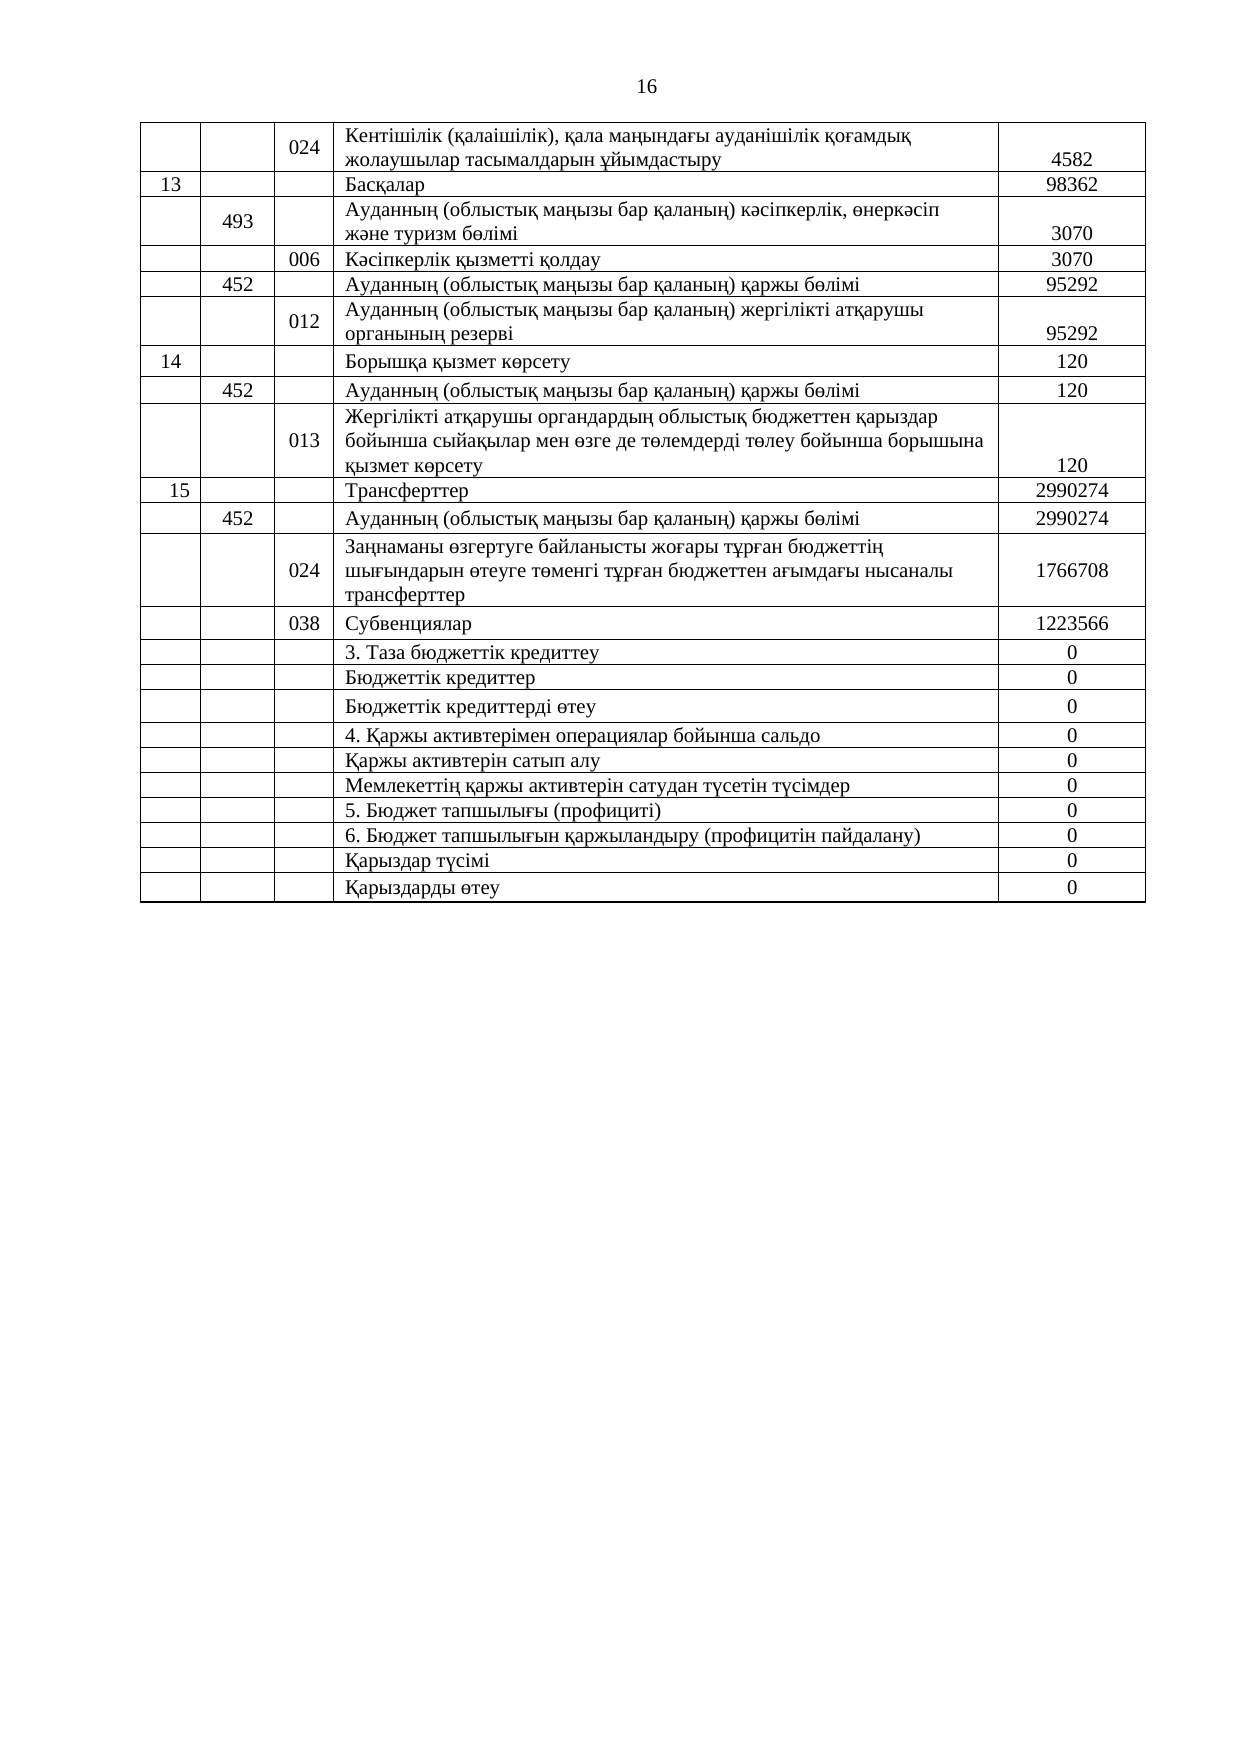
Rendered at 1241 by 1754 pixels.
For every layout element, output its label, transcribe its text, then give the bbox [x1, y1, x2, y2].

table_cell 0 [999, 640, 1145, 664]
table_cell Кентiшiлiк (қалаiшiлiк), қала маңындағы ауданiшiлiк қоғамдық жолаушылар тасымалдарын ұйымдастыру [334, 123, 998, 171]
table_cell [275, 272, 333, 296]
table_cell [275, 690, 333, 722]
table_cell [275, 172, 333, 196]
table_cell 3070 [999, 246, 1145, 271]
table_cell 95292 [999, 272, 1145, 296]
table_cell Трансферттер [334, 478, 998, 502]
table_cell 0 [999, 690, 1145, 722]
table_cell Субвенциялар [334, 607, 998, 639]
table_cell 024 [275, 123, 333, 171]
table_cell [275, 377, 333, 403]
table_cell [275, 640, 333, 664]
table_cell Бюджеттік кредиттер [334, 665, 998, 689]
table_cell 98362 [999, 172, 1145, 196]
table_cell [201, 478, 274, 502]
table_cell 5. Бюджет тапшылығы (профициті) [334, 798, 998, 822]
table_cell 120 [999, 377, 1145, 403]
table_cell [201, 607, 274, 639]
table_cell [275, 798, 333, 822]
table_cell 038 [275, 607, 333, 639]
table_cell [201, 123, 274, 171]
table_cell [275, 873, 333, 901]
table_cell Басқалар [334, 172, 998, 196]
table_cell [275, 748, 333, 772]
table_cell Қарыздар түсімі [334, 848, 998, 872]
table_cell Бюджеттік кредиттерді өтеу [334, 690, 998, 722]
table_cell 0 [999, 748, 1145, 772]
table_cell [201, 848, 274, 872]
table_cell Мемлекеттің қаржы активтерін сатудан түсетін түсімдер [334, 773, 998, 797]
table_cell [201, 873, 274, 901]
table_cell [141, 534, 200, 606]
table_cell [201, 297, 274, 345]
table_cell 1223566 [999, 607, 1145, 639]
table_cell [141, 723, 200, 747]
table_cell Қарыздарды өтеу [334, 873, 998, 901]
table_cell [141, 823, 200, 847]
table_cell 120 [999, 404, 1145, 477]
table_cell 2990274 [999, 478, 1145, 502]
table_cell [201, 640, 274, 664]
table_cell 0 [999, 823, 1145, 847]
table_cell 4. Қаржы активтерімен операциялар бойынша сальдо [334, 723, 998, 747]
table_cell [201, 690, 274, 722]
table_cell Ауданның (облыстық маңызы бар қаланың) қаржы бөлімі [334, 272, 998, 296]
table_cell Ауданның (облыстық маңызы бар қаланың) жергілікті атқарушы органының резерві [334, 297, 998, 345]
table_cell [141, 665, 200, 689]
table_cell [275, 346, 333, 376]
table_cell [275, 665, 333, 689]
table_cell Ауданның (облыстық маңызы бар қаланың) қаржы бөлімі [334, 503, 998, 533]
table_cell Заңнаманы өзгертуге байланысты жоғары тұрған бюджеттің шығындарын өтеуге төменгі тұрған бюджеттен ағымдағы нысаналы трансферттер [334, 534, 998, 606]
table_cell Қаржы активтерін сатып алу [334, 748, 998, 772]
table_cell 0 [999, 665, 1145, 689]
table_cell [141, 748, 200, 772]
table_cell 006 [275, 246, 333, 271]
table_cell 120 [999, 346, 1145, 376]
table_cell 3070 [999, 197, 1145, 245]
table_cell [201, 172, 274, 196]
table_cell [141, 246, 200, 271]
table_cell [201, 665, 274, 689]
table_cell [141, 503, 200, 533]
table_cell 14 [141, 346, 200, 376]
table_cell [275, 478, 333, 502]
table_cell [141, 873, 200, 901]
table_cell [201, 823, 274, 847]
table_cell 493 [201, 197, 274, 245]
table_cell 452 [201, 377, 274, 403]
table_cell [275, 723, 333, 747]
table_cell [275, 848, 333, 872]
table_cell 6. Бюджет тапшылығын қаржыландыру (профицитін пайдалану) [334, 823, 998, 847]
table_cell 1766708 [999, 534, 1145, 606]
table_cell 13 [141, 172, 200, 196]
table_cell Борышқа қызмет көрсету [334, 346, 998, 376]
table_cell 452 [201, 503, 274, 533]
table_cell [201, 534, 274, 606]
table_cell [141, 848, 200, 872]
table_cell 15 [141, 478, 200, 502]
table_cell [201, 246, 274, 271]
table_cell Кәсіпкерлік қызметті қолдау [334, 246, 998, 271]
table_cell [141, 377, 200, 403]
table_cell [141, 690, 200, 722]
table_cell 95292 [999, 297, 1145, 345]
table_cell [141, 773, 200, 797]
table_cell [201, 404, 274, 477]
table_cell 452 [201, 272, 274, 296]
table_cell [275, 503, 333, 533]
table_cell 024 [275, 534, 333, 606]
table_cell [201, 346, 274, 376]
table_cell 0 [999, 873, 1145, 901]
table_cell [201, 773, 274, 797]
table_cell [275, 773, 333, 797]
table_cell 2990274 [999, 503, 1145, 533]
table_cell [141, 798, 200, 822]
table_cell 0 [999, 723, 1145, 747]
table_cell [275, 823, 333, 847]
table_cell [141, 197, 200, 245]
table_cell [141, 404, 200, 477]
table_cell 013 [275, 404, 333, 477]
table_cell [141, 640, 200, 664]
table_cell 0 [999, 773, 1145, 797]
table_cell [201, 723, 274, 747]
table_cell 3. Таза бюджеттік кредиттеу [334, 640, 998, 664]
table_cell Ауданның (облыстық маңызы бар қаланың) кәсіпкерлік, өнеркәсіп және туризм бөлімі [334, 197, 998, 245]
table_cell [141, 123, 200, 171]
table_cell [201, 798, 274, 822]
table_cell 4582 [999, 123, 1145, 171]
table_cell [201, 748, 274, 772]
table_cell [141, 297, 200, 345]
table_cell [275, 197, 333, 245]
table_cell 0 [999, 798, 1145, 822]
table_cell 012 [275, 297, 333, 345]
table_cell Ауданның (облыстық маңызы бар қаланың) қаржы бөлімі [334, 377, 998, 403]
table_cell [141, 607, 200, 639]
table_cell [141, 272, 200, 296]
table_cell Жергілікті атқарушы органдардың облыстық бюджеттен қарыздар бойынша сыйақылар мен өзге де төлемдерді төлеу бойынша борышына қызмет көрсету [334, 404, 998, 477]
table_cell 0 [999, 848, 1145, 872]
